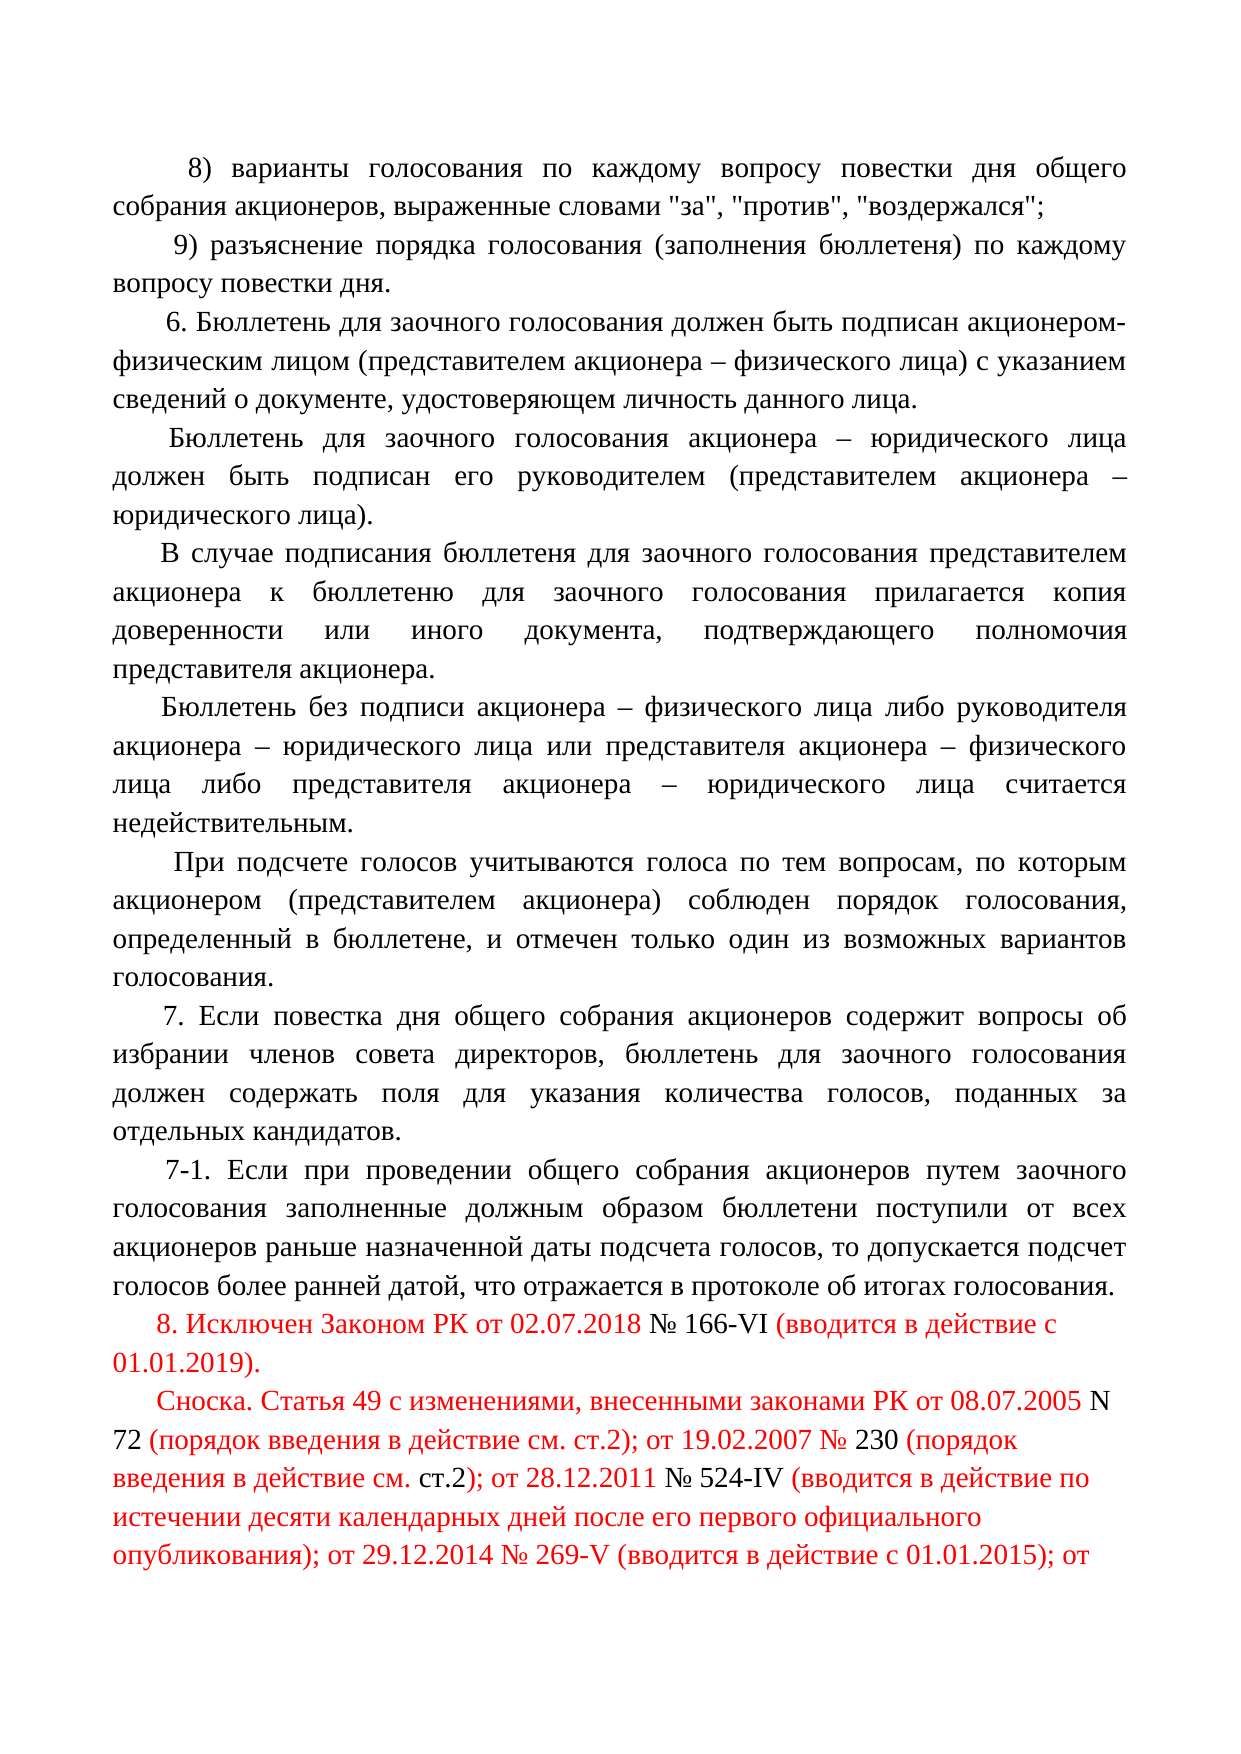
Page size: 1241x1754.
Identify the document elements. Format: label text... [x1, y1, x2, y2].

text При подсчете голосов учитываются голоса по тем вопросам, по которым акционером (представителем акционера) соблюден порядок голосования, определенный в бюллетене, и отмечен только один из возможных вариантов голосования. [112, 844, 1128, 993]
text Бюллетень без подписи акционера – физического лица либо руководителя акционера – юридического лица или представителя акционера – физического лица либо представителя акционера – юридического лица считается недействительным. [112, 689, 1128, 839]
text 6. Бюллетень для заочного голосования должен быть подписан акционером-физическим лицом (представителем акционера – физического лица) с указанием сведений о документе, удостоверяющем личность данного лица. [112, 304, 1128, 415]
text Бюллетень для заочного голосования акционера – юридического лица должен быть подписан его руководителем (представителем акционера – юридического лица). [112, 420, 1128, 530]
text В случае подписания бюллетеня для заочного голосования представителем акционера к бюллетеню для заочного голосования прилагается копия доверенности или иного документа, подтверждающего полномочия представителя акционера. [112, 535, 1128, 684]
text 9) разъяснение порядка голосования (заполнения бюллетеня) по каждому вопросу повестки дня. [112, 227, 1128, 299]
text 7. Если повестка дня общего собрания акционеров содержит вопросы об избрании членов совета директоров, бюллетень для заочного голосования должен содержать поля для указания количества голосов, поданных за отдельных кандидатов. [112, 998, 1128, 1147]
text 7-1. Если при проведении общего собрания акционеров путем заочного голосования заполненные должным образом бюллетени поступили от всех акционеров раньше назначенной даты подсчета голосов, то допускается подсчет голосов более ранней датой, что отражается в протоколе об итогах голосования. [112, 1152, 1128, 1301]
text 8) варианты голосования по каждому вопросу повестки дня общего собрания акционеров, выраженные словами "за", "против", "воздержался"; [112, 150, 1128, 222]
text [112, 1306, 1128, 1571]
